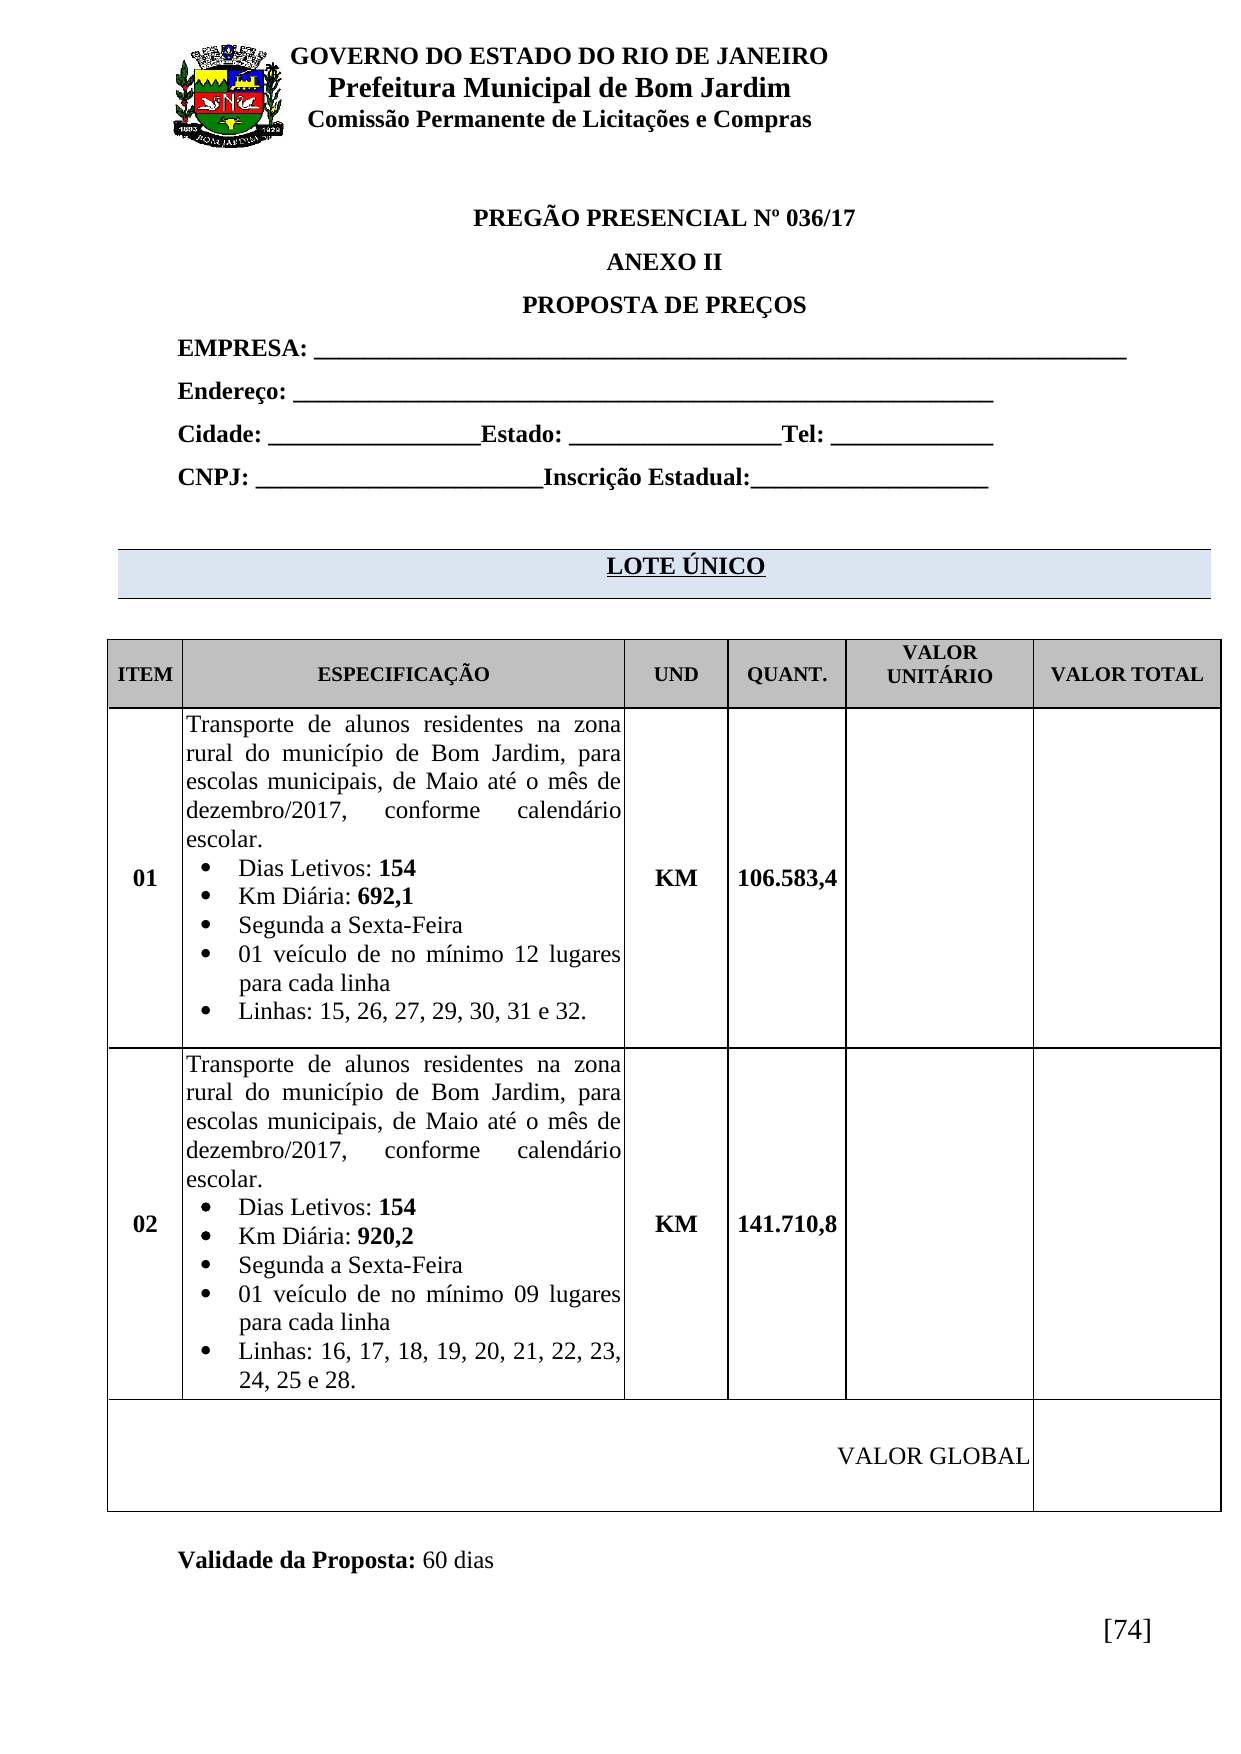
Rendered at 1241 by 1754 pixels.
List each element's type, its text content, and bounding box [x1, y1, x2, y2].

table_cell [847, 709, 1033, 1047]
table_header VALOR TOTAL [1034, 640, 1220, 707]
text Cidade: _________________Estado: _________________Tel: _____________ [177, 419, 1152, 448]
text Validade da Proposta: 60 dias [177, 1545, 1147, 1574]
table_header ESPECIFICAÇÃO [183, 640, 624, 707]
table_cell 01 [108, 708, 182, 1047]
text PROPOSTA DE PREÇOS [177, 290, 1152, 318]
table_cell KM [625, 709, 727, 1047]
table_cell [1034, 1400, 1220, 1511]
table_header ITEM [108, 640, 182, 707]
table_cell VALOR GLOBAL [108, 1400, 1033, 1511]
table_cell [847, 1049, 1033, 1398]
table_cell KM [625, 1049, 727, 1398]
text CNPJ: _______________________Inscrição Estadual:___________________ [177, 462, 1152, 491]
table_cell Transporte de alunos residentes na zona rural do município de Bom Jardim, para escolas municipais, de Maio até o mês de dezembro/2017, conforme calendário escolar. Dias Letivos: 154 Km Diária: 920,2 Segunda a Sexta-Feira 01 veículo de no mínimo 09 lugares para cada linha Linhas: 16, 17, 18, 19, 20, 21, 22, 23, 24, 25 e 28. Conforme especificações em anexo. Período: Maio a Dezembro/2017. [183, 1049, 624, 1398]
table_header UND [625, 640, 727, 707]
table_cell 106.583,4 [729, 709, 845, 1047]
text ANEXO II [177, 247, 1152, 275]
table_header QUANT. [729, 640, 845, 707]
table_cell Transporte de alunos residentes na zona rural do município de Bom Jardim, para escolas municipais, de Maio até o mês de dezembro/2017, conforme calendário escolar. Dias Letivos: 154 Km Diária: 692,1 Segunda a Sexta-Feira 01 veículo de no mínimo 12 lugares para cada linha Linhas: 15, 26, 27, 29, 30, 31 e 32. Conforme especificações em anexo. Período: Maio a Dezembro/2017. [183, 709, 624, 1047]
table_cell 141.710,8 [729, 1049, 845, 1398]
table_cell [1034, 1049, 1220, 1398]
text Endereço: ________________________________________________________ [177, 376, 1152, 405]
table_header LOTE ÚNICO [118, 550, 1211, 598]
table_cell 02 [108, 1048, 182, 1398]
table_header VALOR UNITÁRIO [847, 640, 1033, 707]
picture [170, 42, 285, 150]
subtitle EMPRESA: _________________________________________________________________ [177, 333, 1152, 362]
text PREGÃO PRESENCIAL Nº 036/17 [177, 182, 1152, 232]
table_cell [1034, 709, 1220, 1047]
